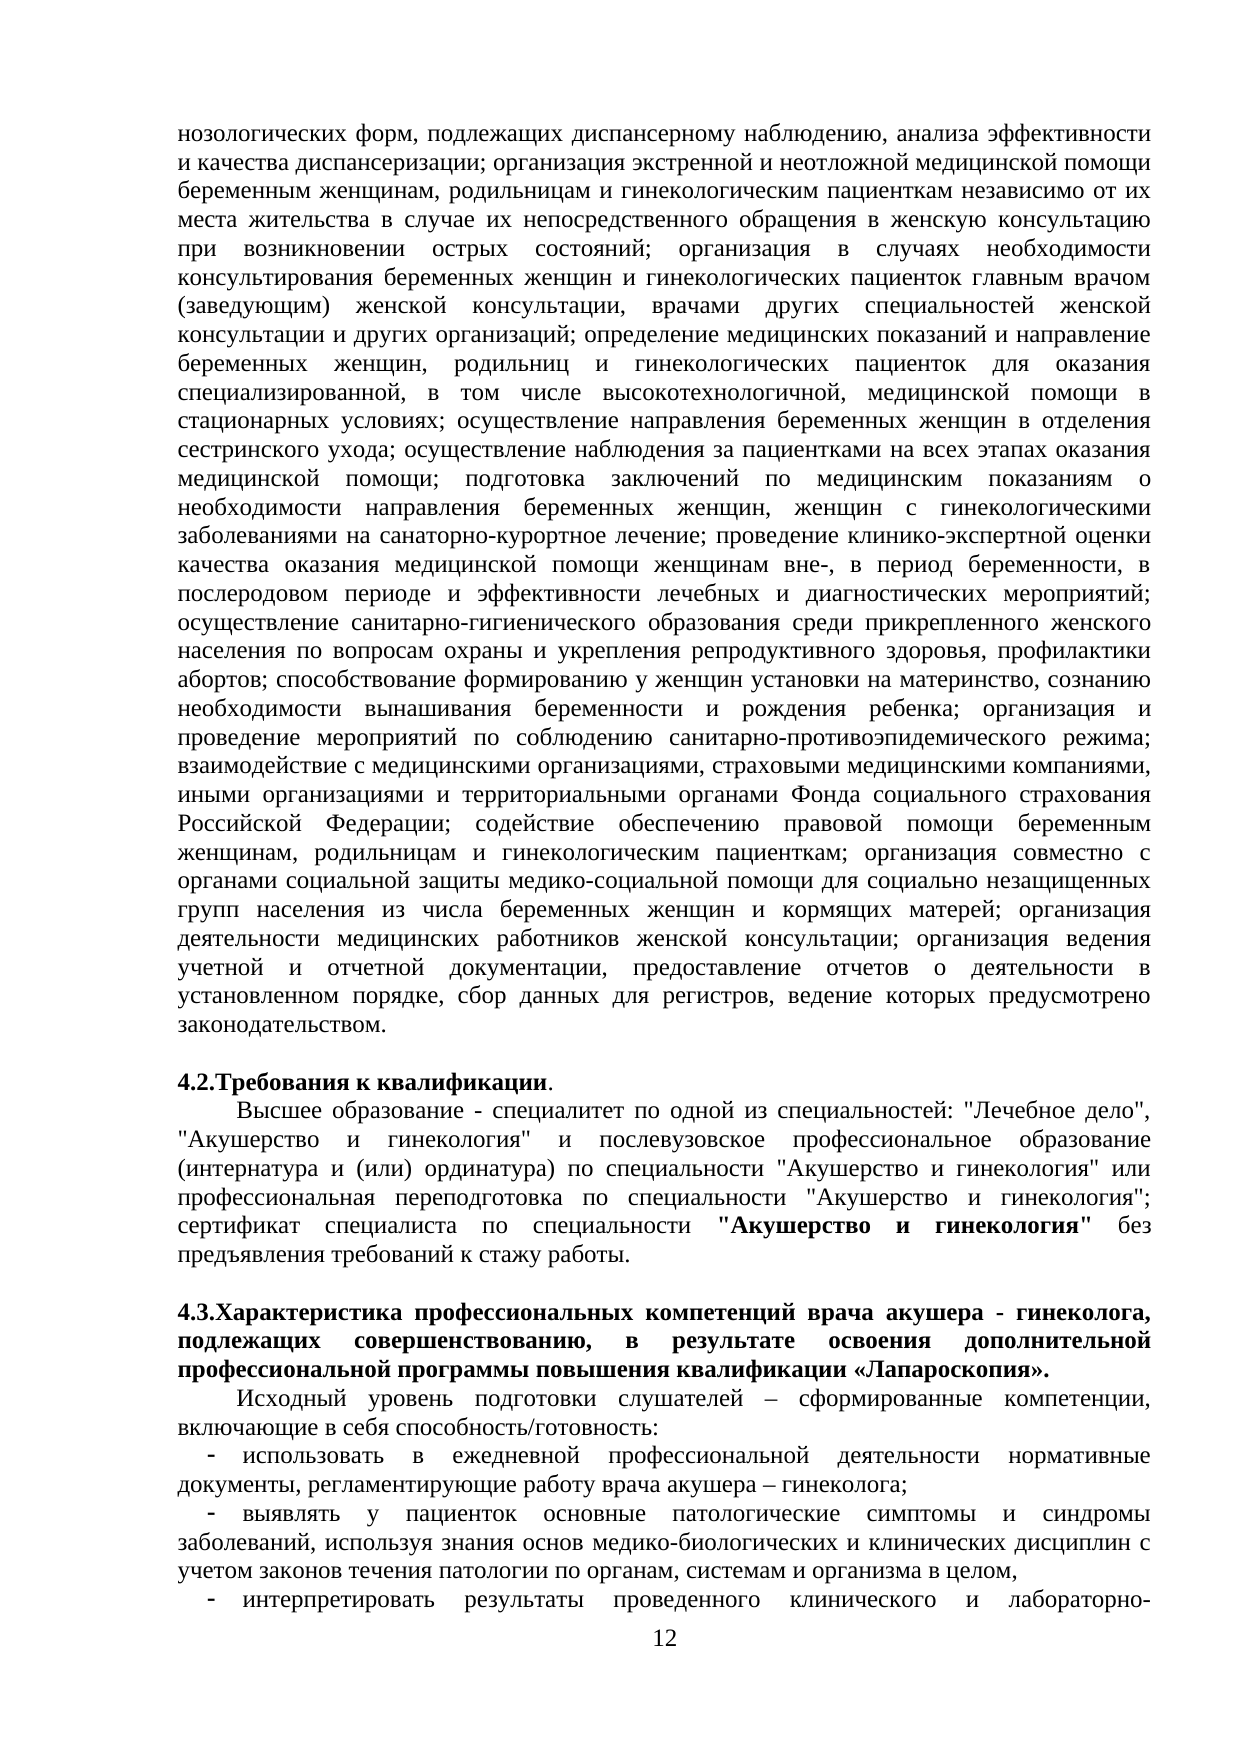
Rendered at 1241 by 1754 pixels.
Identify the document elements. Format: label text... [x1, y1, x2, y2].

text Высшее образование - специалитет по одной из специальностей: "Лечебное дело", "Акушерство и гинекология" и послевузовское профессиональное образование (интернатура и (или) ординатура) по специальности "Акушерство и гинекология" или профессиональная переподготовка по специальности "Акушерство и гинекология"; сертификат специалиста по специальности "Акушерство и гинекология" без предъявления требований к стажу работы. [177, 1096, 1152, 1268]
list выявлять у пациенток основные патологические симптомы и синдромы заболеваний, используя знания основ медико-биологических и клинических дисциплин с учетом законов течения патологии по органам, системам и организма в целом, [177, 1498, 1152, 1584]
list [177, 1584, 1152, 1613]
text Исходный уровень подготовки слушателей ‒ сформированные компетенции, включающие в себя способность/готовность: [177, 1383, 1152, 1441]
list использовать в ежедневной профессиональной деятельности нормативные документы, регламентирующие работу врача акушера – гинеколога; [177, 1441, 1152, 1498]
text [177, 118, 1152, 1038]
text 4.2.Требования к квалификации. [177, 1067, 1152, 1096]
text 4.3.Характеристика профессиональных компетенций врача акушера - гинеколога, подлежащих совершенствованию, в результате освоения дополнительной профессиональной программы повышения квалификации «Лапароскопия». [177, 1297, 1152, 1383]
